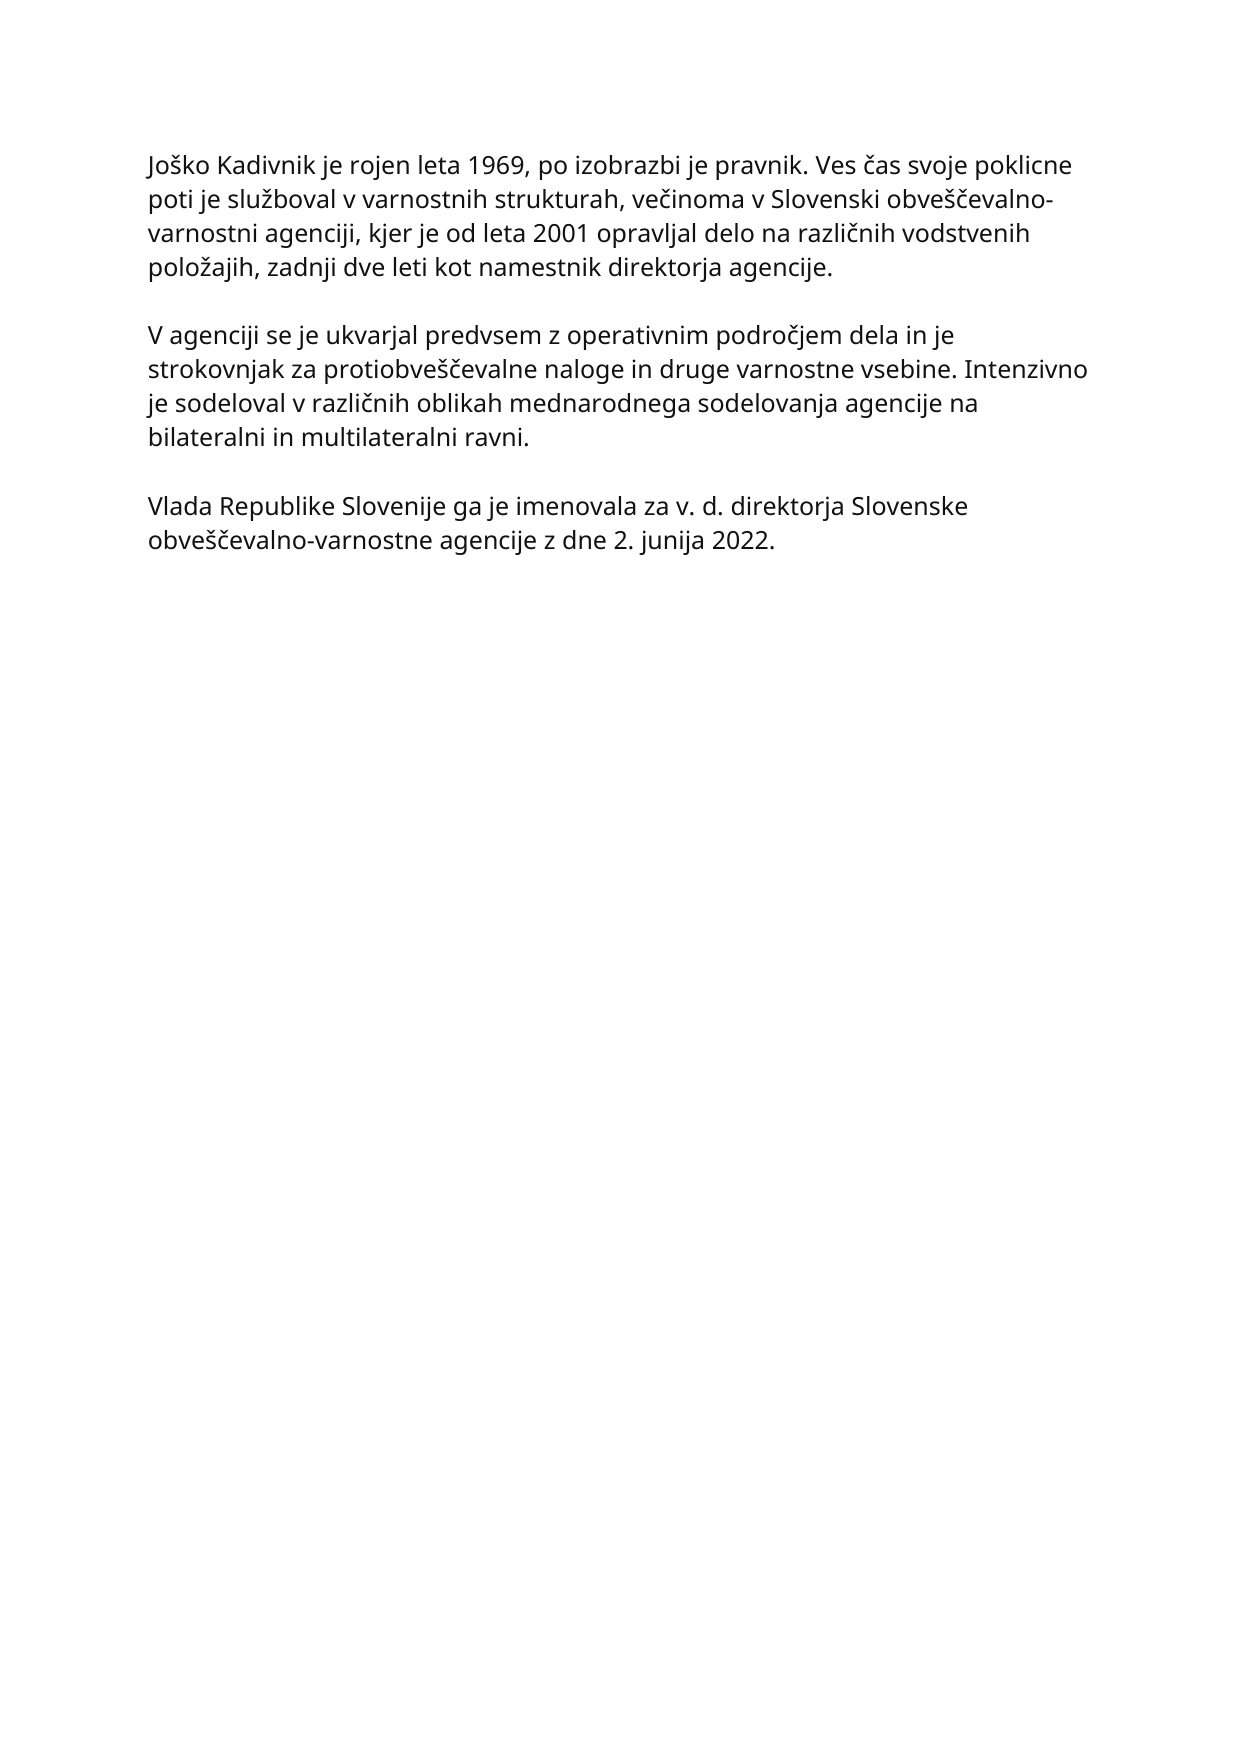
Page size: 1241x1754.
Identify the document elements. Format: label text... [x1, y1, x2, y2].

text Vlada Republike Slovenije ga je imenovala za v. d. direktorja Slovenske obveščevalno-varnostne agencije z dne 2. junija 2022. [148, 488, 1093, 556]
text Joško Kadivnik je rojen leta 1969, po izobrazbi je pravnik. Ves čas svoje poklicne poti je služboval v varnostnih strukturah, večinoma v Slovenski obveščevalno-varnostni agenciji, kjer je od leta 2001 opravljal delo na različnih vodstvenih položajih, zadnji dve leti kot namestnik direktorja agencije. [148, 148, 1093, 284]
text V agenciji se je ukvarjal predvsem z operativnim področjem dela in je strokovnjak za protiobveščevalne naloge in druge varnostne vsebine. Intenzivno je sodeloval v različnih oblikah mednarodnega sodelovanja agencije na bilateralni in multilateralni ravni. [148, 318, 1093, 454]
